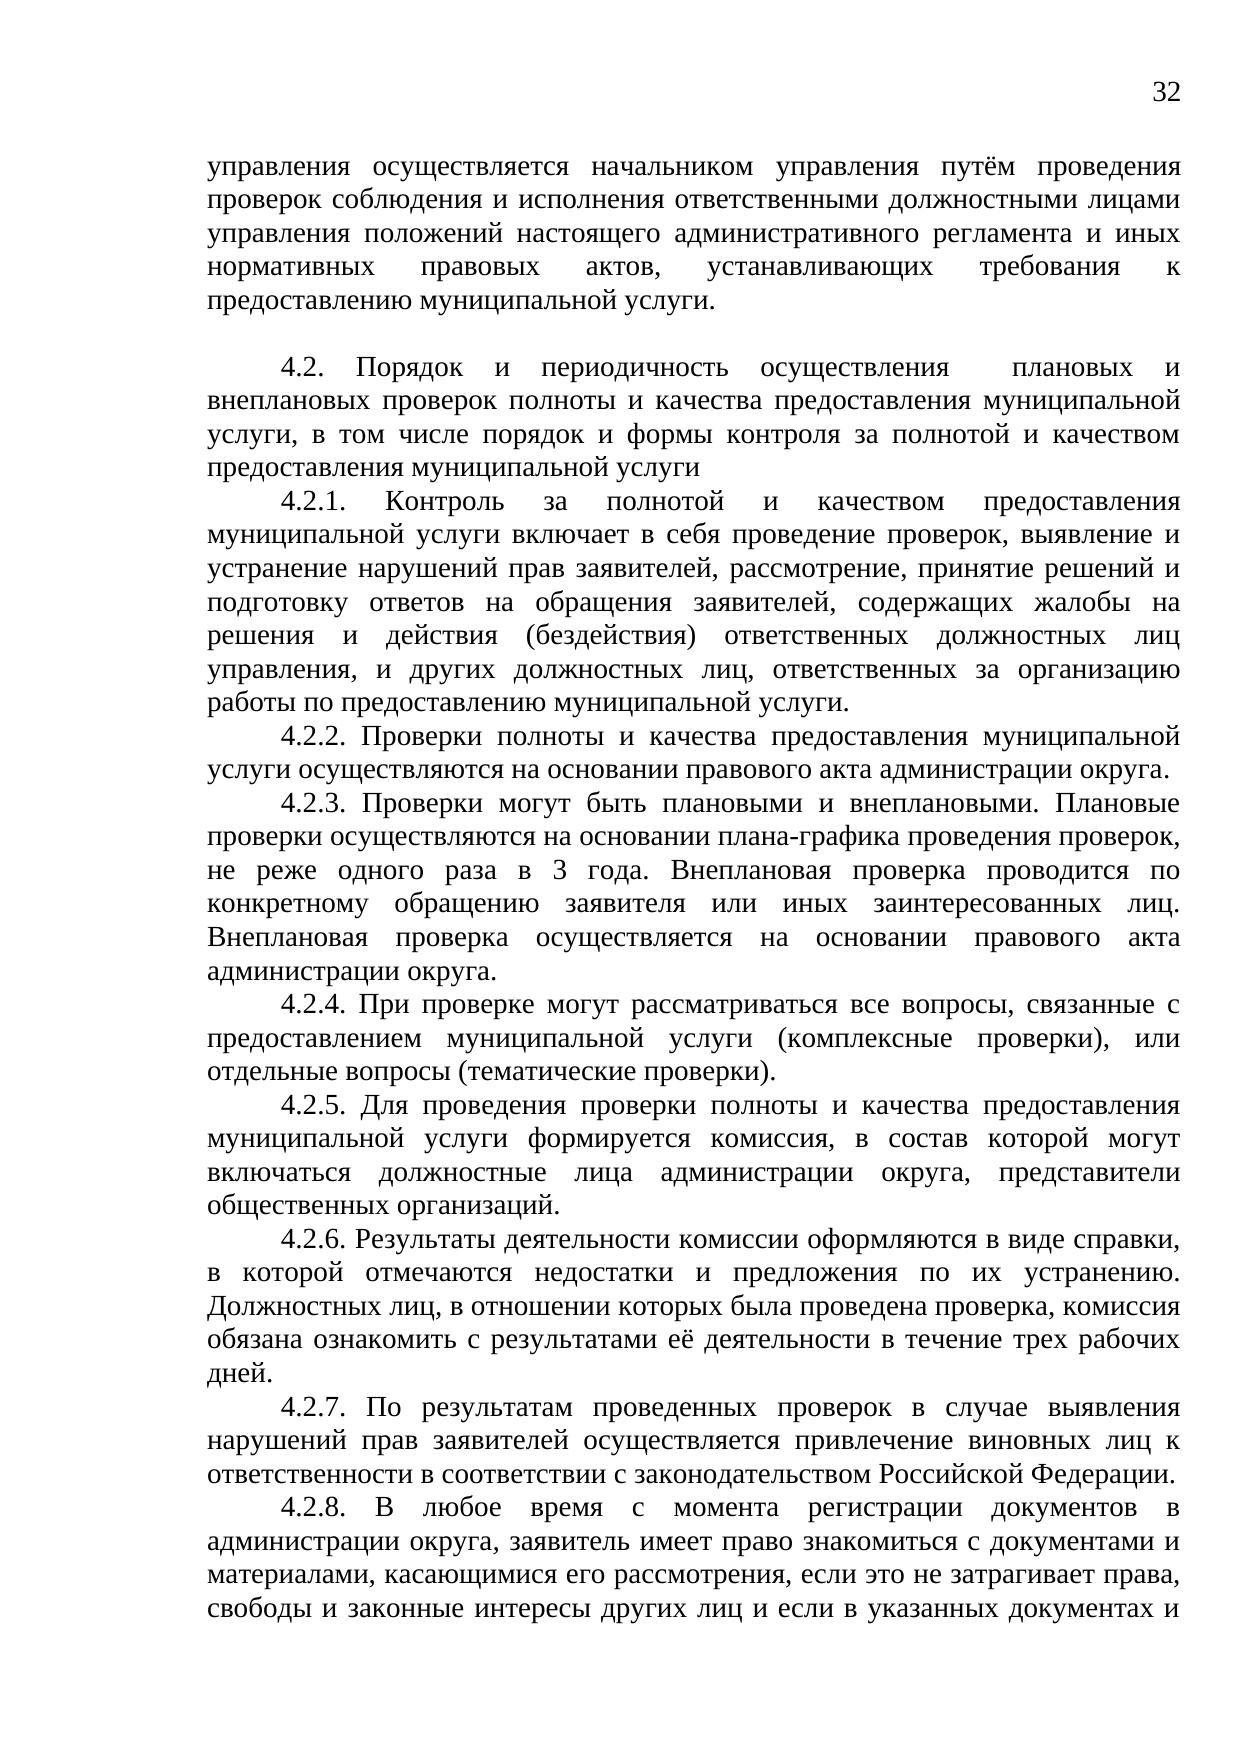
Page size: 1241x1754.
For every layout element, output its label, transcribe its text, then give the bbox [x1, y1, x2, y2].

text 4.2.5. Для проведения проверки полноты и качества предоставления муниципальной услуги формируется комиссия, в состав которой могут включаться должностные лица администрации округа, представители общественных организаций. [207, 1087, 1181, 1221]
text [207, 1489, 1181, 1623]
text 4.2.7. По результатам проведенных проверок в случае выявления нарушений прав заявителей осуществляется привлечение виновных лиц к ответственности в соответствии с законодательством Российской Федерации. [207, 1389, 1181, 1489]
text 4.2.4. При проверке могут рассматриваться все вопросы, связанные с предоставлением муниципальной услуги (комплексные проверки), или отдельные вопросы (тематические проверки). [207, 986, 1181, 1087]
text 4.2.3. Проверки могут быть плановыми и внеплановыми. Плановые проверки осуществляются на основании плана-графика проведения проверок, не реже одного раза в 3 года. Внеплановая проверка проводится по конкретному обращению заявителя или иных заинтересованных лиц. Внеплановая проверка осуществляется на основании правового акта администрации округа. [207, 785, 1181, 986]
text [207, 148, 1181, 315]
text 4.2.2. Проверки полноты и качества предоставления муниципальной услуги осуществляются на основании правового акта администрации округа. [207, 718, 1181, 785]
text 4.2.6. Результаты деятельности комиссии оформляются в виде справки, в которой отмечаются недостатки и предложения по их устранению. Должностных лиц, в отношении которых была проведена проверка, комиссия обязана ознакомить с результатами её деятельности в течение трех рабочих дней. [207, 1221, 1181, 1389]
text 4.2. Порядок и периодичность осуществления плановых и внеплановых проверок полноты и качества предоставления муниципальной услуги, в том числе порядок и формы контроля за полнотой и качеством предоставления муниципальной услуги [207, 349, 1181, 483]
text 4.2.1. Контроль за полнотой и качеством предоставления муниципальной услуги включает в себя проведение проверок, выявление и устранение нарушений прав заявителей, рассмотрение, принятие решений и подготовку ответов на обращения заявителей, содержащих жалобы на решения и действия (бездействия) ответственных должностных лиц управления, и других должностных лиц, ответственных за организацию работы по предоставлению муниципальной услуги. [207, 483, 1181, 718]
